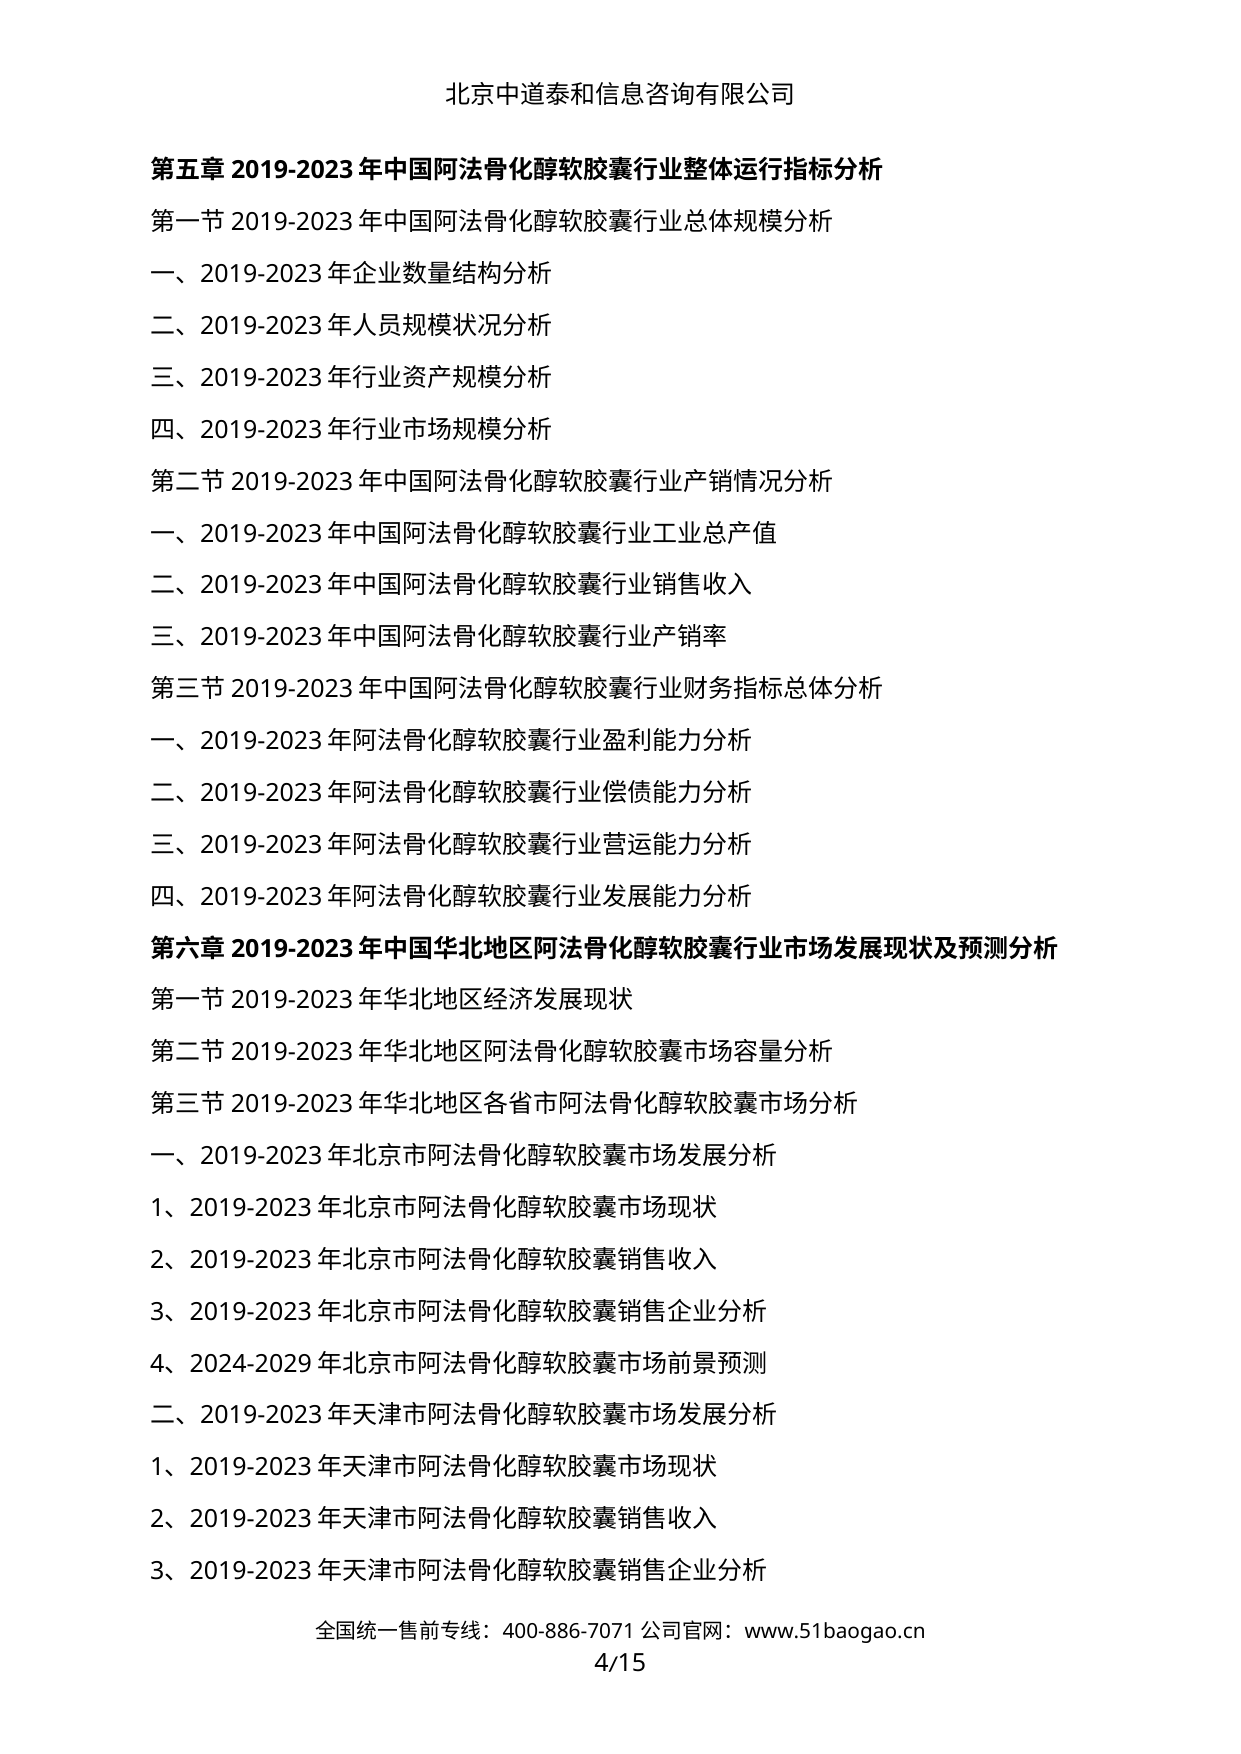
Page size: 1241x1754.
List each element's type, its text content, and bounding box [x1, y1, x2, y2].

text 2、2019-2023年天津市阿法骨化醇软胶囊销售收入 [150, 1499, 1090, 1535]
text 第五章 2019-2023年中国阿法骨化醇软胶囊行业整体运行指标分析 [150, 150, 1090, 186]
text 三、2019-2023年阿法骨化醇软胶囊行业营运能力分析 [150, 824, 1090, 861]
text 1、2019-2023年北京市阿法骨化醇软胶囊市场现状 [150, 1187, 1090, 1224]
text 4、2024-2029年北京市阿法骨化醇软胶囊市场前景预测 [150, 1343, 1090, 1379]
text 三、2019-2023年行业资产规模分析 [150, 357, 1090, 394]
text 二、2019-2023年中国阿法骨化醇软胶囊行业销售收入 [150, 565, 1090, 601]
text 第一节 2019-2023年华北地区经济发展现状 [150, 980, 1090, 1016]
text 二、2019-2023年人员规模状况分析 [150, 306, 1090, 342]
text 四、2019-2023年阿法骨化醇软胶囊行业发展能力分析 [150, 876, 1090, 912]
text 三、2019-2023年中国阿法骨化醇软胶囊行业产销率 [150, 617, 1090, 653]
text 2、2019-2023年北京市阿法骨化醇软胶囊销售收入 [150, 1239, 1090, 1276]
text 二、2019-2023年天津市阿法骨化醇软胶囊市场发展分析 [150, 1395, 1090, 1431]
text 3、2019-2023年天津市阿法骨化醇软胶囊销售企业分析 [150, 1551, 1090, 1587]
text 四、2019-2023年行业市场规模分析 [150, 409, 1090, 446]
text 3、2019-2023年北京市阿法骨化醇软胶囊销售企业分析 [150, 1291, 1090, 1327]
text 第二节 2019-2023年华北地区阿法骨化醇软胶囊市场容量分析 [150, 1032, 1090, 1068]
text 第二节 2019-2023年中国阿法骨化醇软胶囊行业产销情况分析 [150, 461, 1090, 497]
text 一、2019-2023年中国阿法骨化醇软胶囊行业工业总产值 [150, 513, 1090, 549]
text 1、2019-2023年天津市阿法骨化醇软胶囊市场现状 [150, 1447, 1090, 1483]
text 一、2019-2023年企业数量结构分析 [150, 254, 1090, 290]
text 第三节 2019-2023年华北地区各省市阿法骨化醇软胶囊市场分析 [150, 1084, 1090, 1120]
text 一、2019-2023年阿法骨化醇软胶囊行业盈利能力分析 [150, 721, 1090, 757]
text 一、2019-2023年北京市阿法骨化醇软胶囊市场发展分析 [150, 1136, 1090, 1172]
text 第三节 2019-2023年中国阿法骨化醇软胶囊行业财务指标总体分析 [150, 669, 1090, 705]
text 二、2019-2023年阿法骨化醇软胶囊行业偿债能力分析 [150, 772, 1090, 809]
text 第一节 2019-2023年中国阿法骨化醇软胶囊行业总体规模分析 [150, 202, 1090, 238]
text 第六章 2019-2023年中国华北地区阿法骨化醇软胶囊行业市场发展现状及预测分析 [150, 928, 1090, 964]
